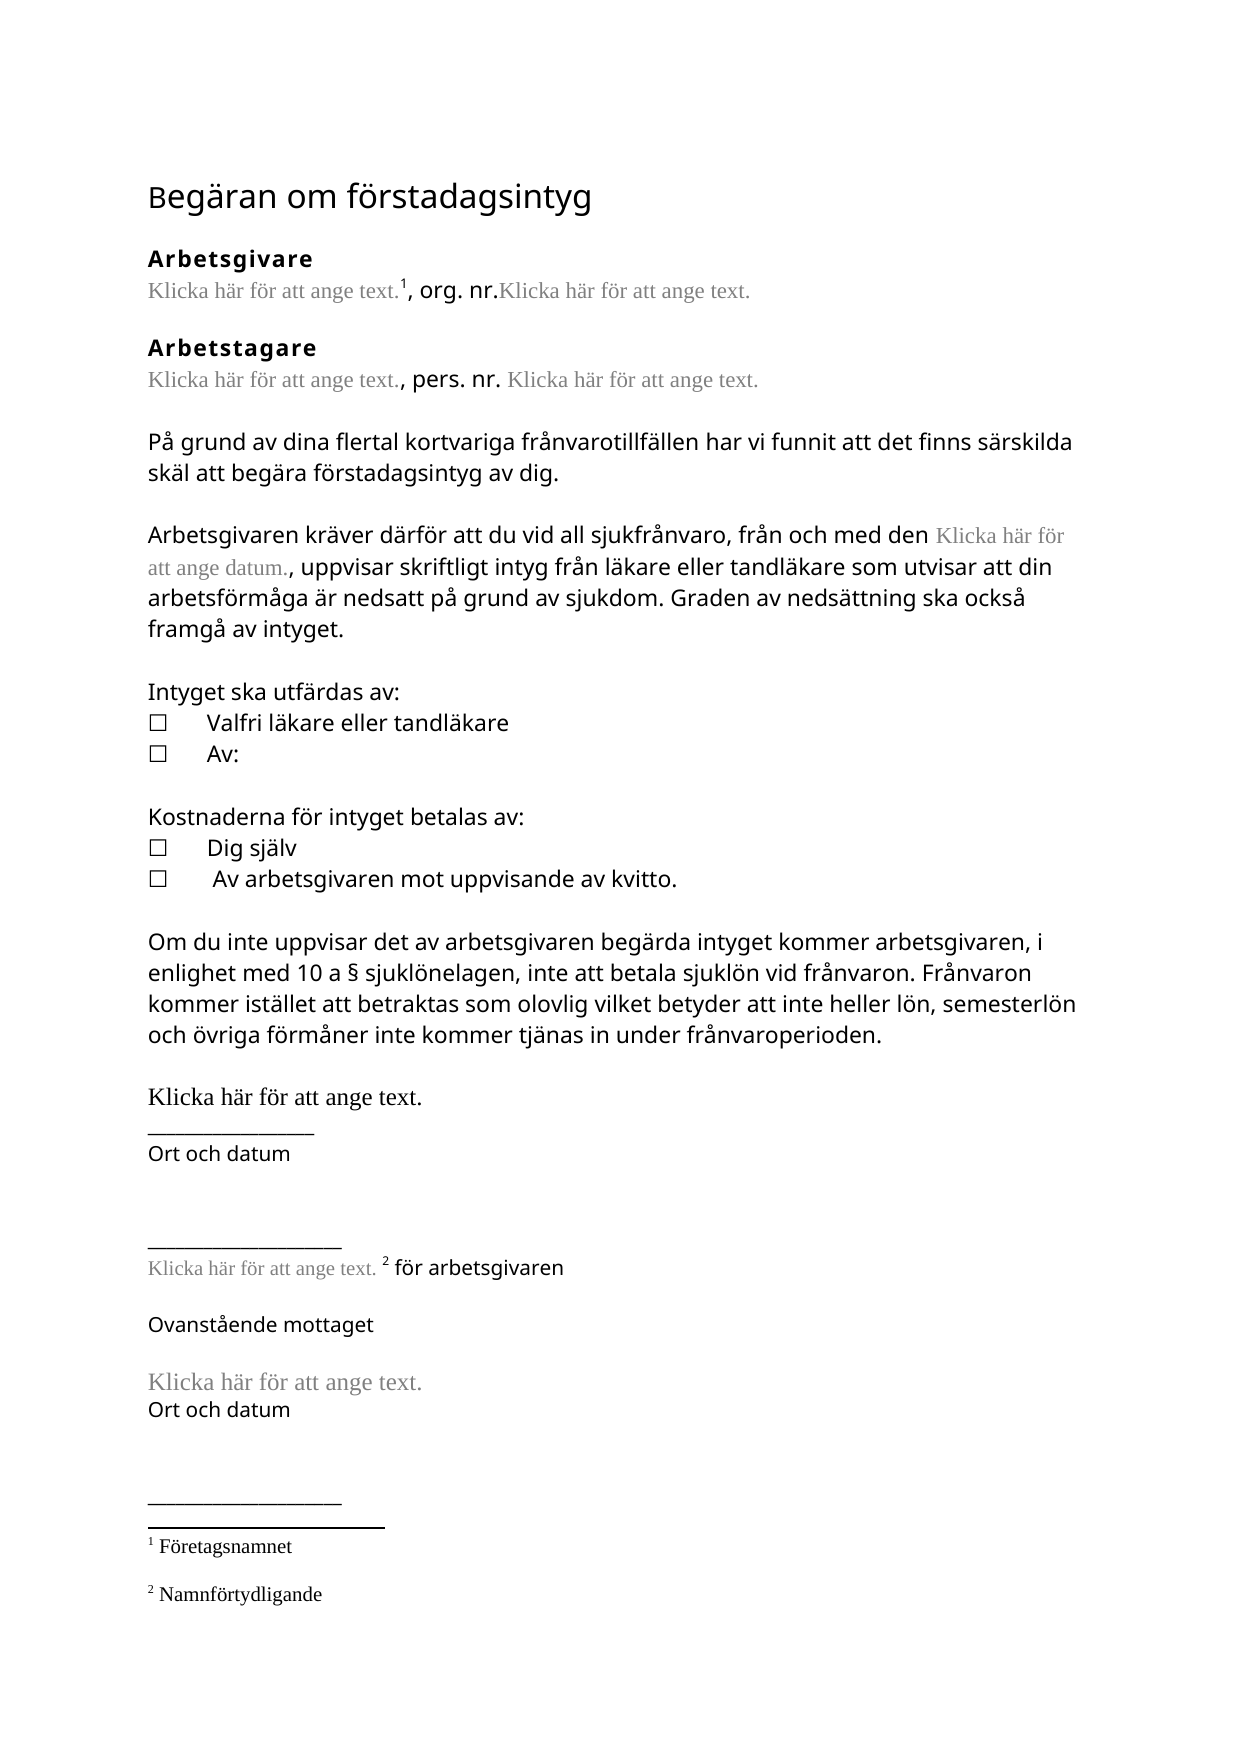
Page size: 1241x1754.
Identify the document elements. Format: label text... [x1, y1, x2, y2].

text ⁭ Valfri läkare eller tandläkare [148, 707, 1093, 738]
text , org. nr. [148, 274, 1093, 306]
text för arbetsgivaren [148, 1253, 1093, 1281]
text _____________________ [148, 1481, 1093, 1509]
text Kostnaderna för intyget betalas av: [148, 801, 1093, 832]
text __________________ [148, 1111, 1093, 1139]
text _____________________ [148, 1224, 1093, 1253]
text Arbetsgivaren kräver därför att du vid all sjukfrånvaro, från och med den , uppvisar skriftligt intyg från läkare eller tandläkare som utvisar att din arbetsförmåga är nedsatt på grund av sjukdom. Graden av nedsättning ska också framgå av intyget. [148, 519, 1093, 644]
text Ovanstående mottaget [148, 1310, 1093, 1338]
text Om du inte uppvisar det av arbetsgivaren begärda intyget kommer arbetsgivaren, i enlighet med 10 a § sjuklönelagen, inte att betala sjuklön vid frånvaron. Frånvaron kommer istället att betraktas som olovlig vilket betyder att inte heller lön, semesterlön och övriga förmåner inte kommer tjänas in under frånvaroperioden. [148, 926, 1093, 1051]
text På grund av har vi funnit att det finns särskilda skäl att begära förstadagsintyg av dig. [148, 426, 1093, 488]
subtitle Arbetstagare [148, 332, 1093, 363]
subtitle Arbetsgivare [148, 243, 1093, 274]
text Ort och datum [148, 1395, 1093, 1424]
subtitle Begäran om förstadagsintyg [148, 173, 1093, 218]
text ⁭ Av: [148, 738, 1093, 769]
text ⁭ Av arbetsgivaren mot uppvisande av kvitto. [148, 863, 1093, 894]
text ⁭ Dig själv [148, 832, 1093, 863]
text Ort och datum [148, 1139, 1093, 1167]
text Intyget ska utfärdas av: [148, 676, 1093, 707]
text , pers. nr. [148, 363, 1093, 394]
